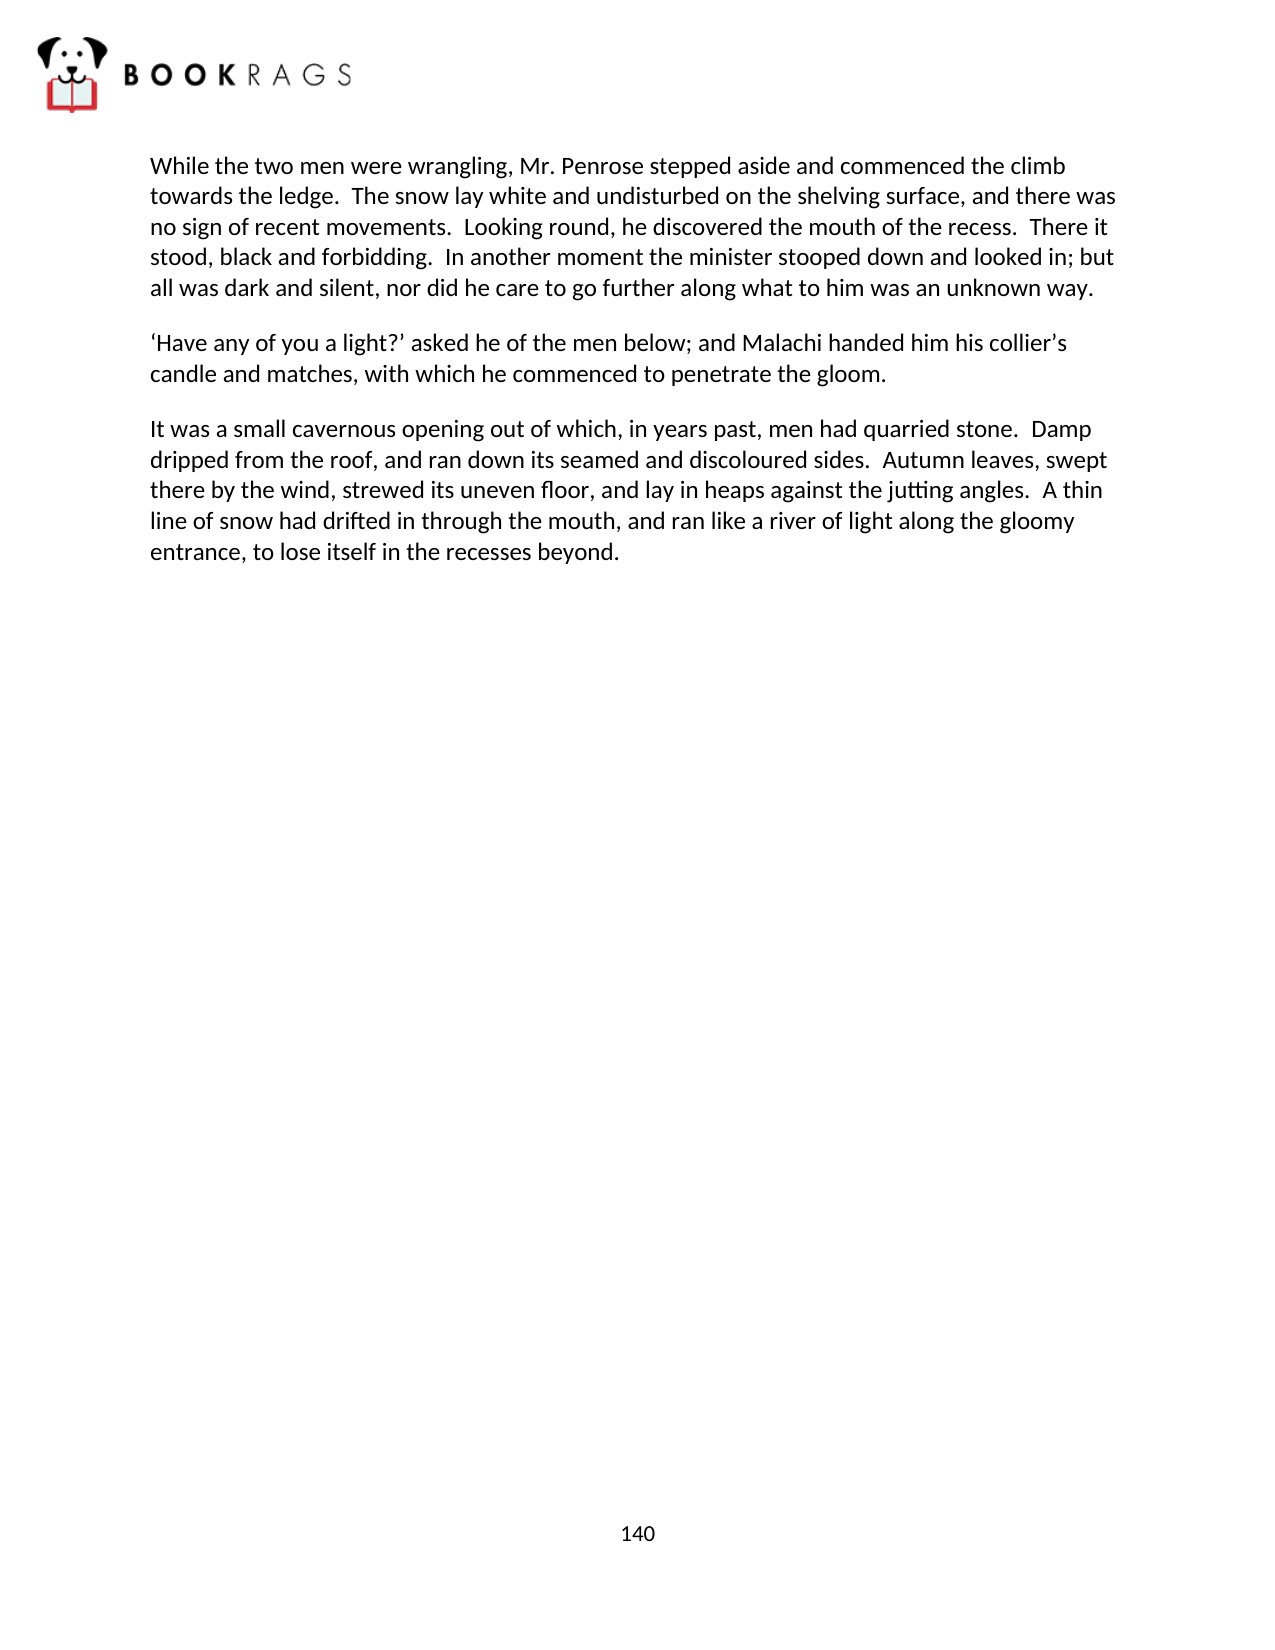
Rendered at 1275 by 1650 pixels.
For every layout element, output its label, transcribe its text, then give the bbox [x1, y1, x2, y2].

picture [37, 37, 351, 113]
text While the two men were wrangling, Mr. Penrose stepped aside and commenced the climb towards the ledge. The snow lay white and undisturbed on the shelving surface, and there was no sign of recent movements. Looking round, he discovered the mouth of the recess. There it stood, black and forbidding. In another moment the minister stooped down and looked in; but all was dark and silent, nor did he care to go further along what to him was an unknown way. [150, 150, 1125, 303]
text It was a small cavernous opening out of which, in years past, men had quarried stone. Damp dripped from the roof, and ran down its seamed and discoloured sides. Autumn leaves, swept there by the wind, strewed its uneven floor, and lay in heaps against the jutting angles. A thin line of snow had drifted in through the mouth, and ran like a river of light along the gloomy entrance, to lose itself in the recesses beyond. [150, 414, 1125, 566]
text ‘Have any of you a light?’ asked he of the men below; and Malachi handed him his collier’s candle and matches, with which he commenced to penetrate the gloom. [150, 328, 1125, 389]
